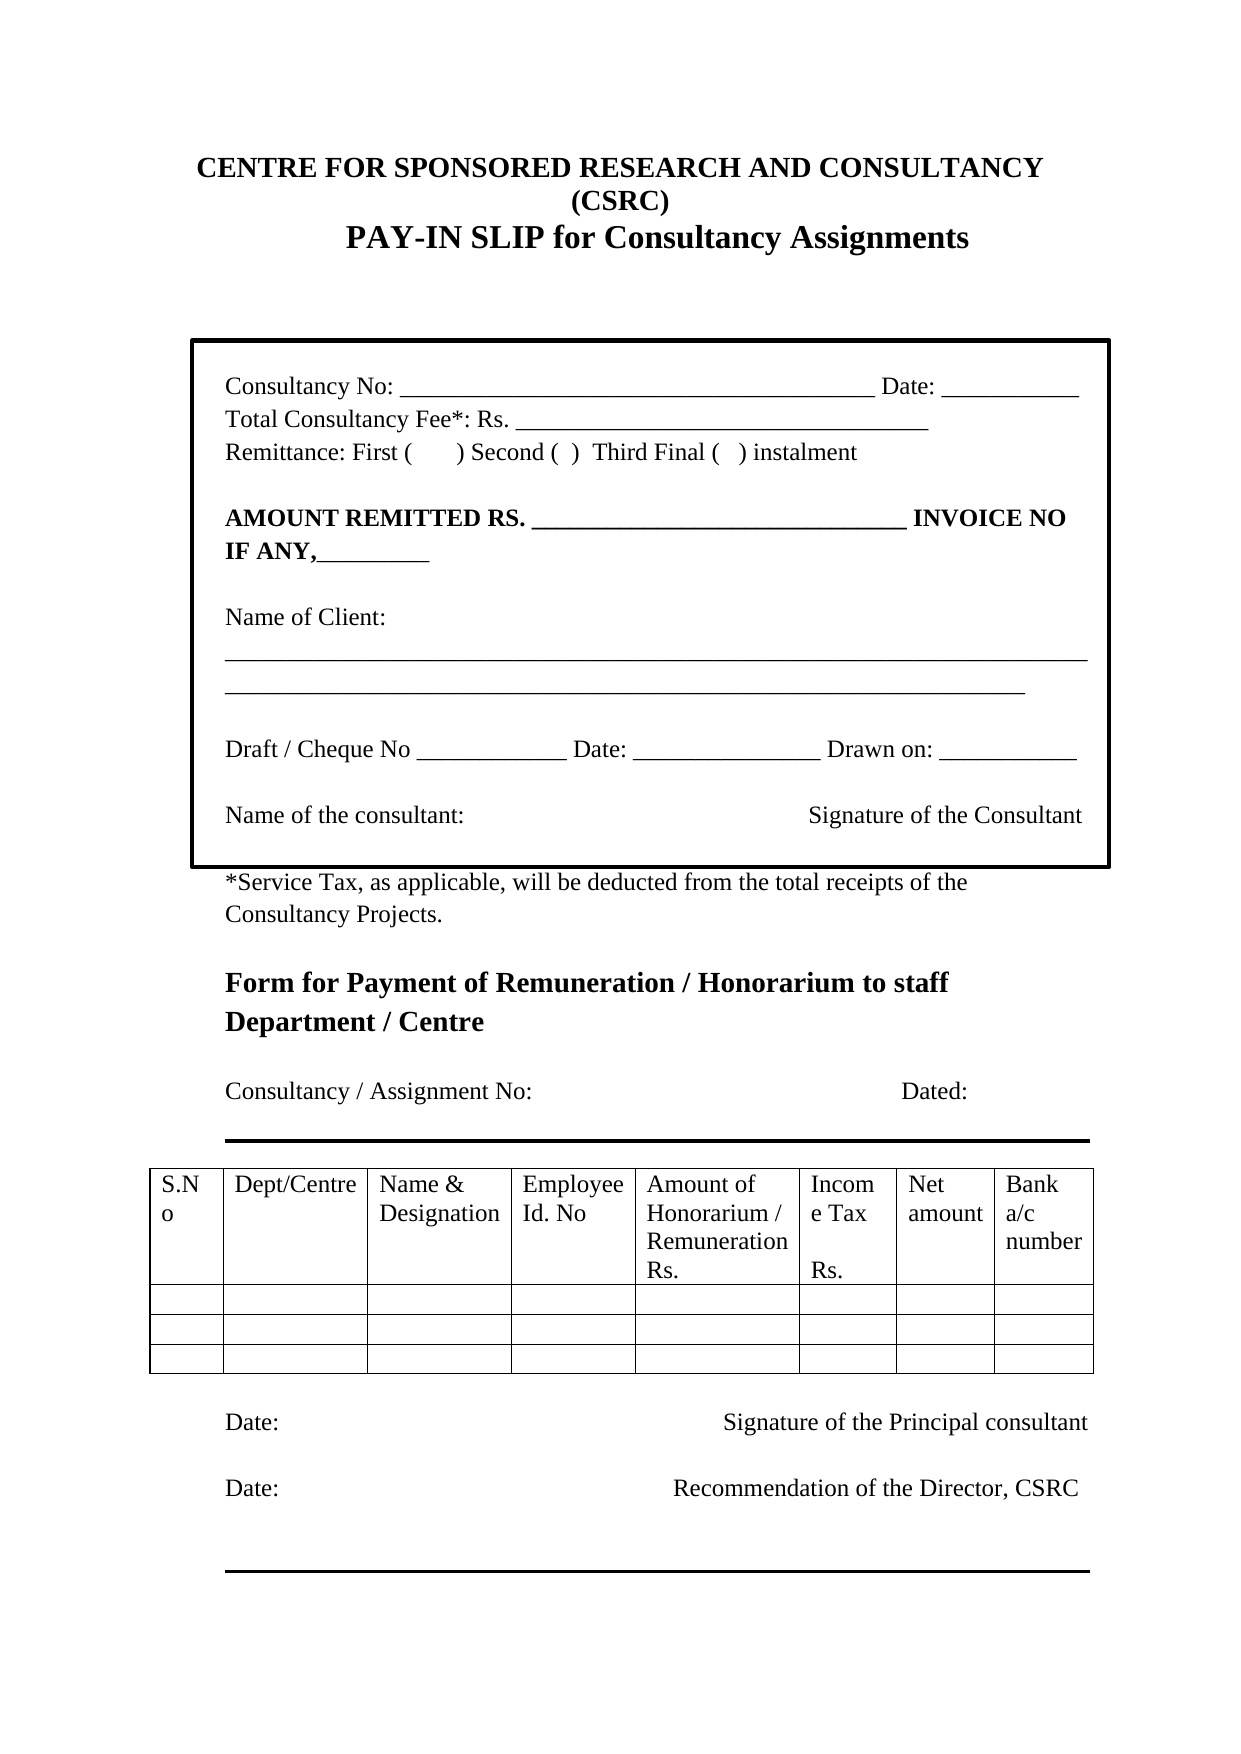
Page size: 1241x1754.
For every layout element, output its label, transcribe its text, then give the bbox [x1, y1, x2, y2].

table_cell [512, 1345, 635, 1373]
table_cell [368, 1285, 511, 1314]
table_cell [636, 1285, 799, 1314]
table_cell [897, 1285, 994, 1314]
table_cell [897, 1315, 994, 1343]
table_header Employee Id. No [512, 1169, 635, 1284]
table_cell [636, 1315, 799, 1343]
table_header Dept/Centre [224, 1169, 367, 1284]
table_header Bank a/c number [995, 1169, 1093, 1284]
list Form for Payment of Remuneration / Honorarium to staff [225, 966, 1090, 999]
table_cell [224, 1285, 367, 1314]
list Consultancy No: ______________________________________ Date: ___________ [225, 371, 1090, 400]
table_header S.No [151, 1169, 223, 1284]
list Date: Recommendation of the Director, CSRC [225, 1473, 1090, 1502]
table_cell [512, 1285, 635, 1314]
list _____________________________________________________________________________________________________________________________________ [225, 635, 1090, 697]
table_cell [224, 1315, 367, 1343]
list *Service Tax, as applicable, will be deducted from the total receipts of the Consultancy Projects. [225, 869, 1090, 928]
list Remittance: First ( ) Second ( ) Third Final ( ) instalment [225, 437, 1090, 466]
table_cell [151, 1315, 223, 1343]
table_cell [995, 1315, 1093, 1343]
list Name of Client: [225, 602, 1090, 631]
list Name of the consultant: Signature of the Consultant [225, 801, 1090, 829]
table_cell [995, 1345, 1093, 1373]
table_cell [800, 1315, 896, 1343]
list Department / Centre [225, 1004, 1090, 1038]
table_cell [800, 1285, 896, 1314]
list Draft / Cheque No ____________ Date: _______________ Drawn on: ___________ [225, 734, 1090, 763]
table_cell [151, 1285, 223, 1314]
table_cell [512, 1315, 635, 1343]
table_cell [151, 1345, 223, 1373]
table_cell [368, 1345, 511, 1373]
table_cell [800, 1345, 896, 1373]
table_cell [995, 1285, 1093, 1314]
table_header Amount of Honorarium / Remuneration Rs. [636, 1169, 799, 1284]
table_cell [897, 1345, 994, 1373]
list Date: Signature of the Principal consultant [225, 1407, 1090, 1436]
table_header Net amount [897, 1169, 994, 1284]
list PAY-IN SLIP for Consultancy Assignments [225, 217, 1090, 255]
list Consultancy / Assignment No: Dated: [225, 1076, 1090, 1104]
list AMOUNT REMITTED RS. ______________________________ INVOICE NO IF ANY,_________ [225, 503, 1090, 565]
table_cell [636, 1345, 799, 1373]
table_cell [368, 1315, 511, 1343]
table_header Income Tax Rs. [800, 1169, 896, 1284]
table_header Name & Designation [368, 1169, 511, 1284]
text CENTRE FOR SPONSORED RESEARCH AND CONSULTANCY (CSRC) [150, 150, 1090, 217]
list Total Consultancy Fee*: Rs. _________________________________ [225, 404, 1090, 433]
table_cell [224, 1345, 367, 1373]
